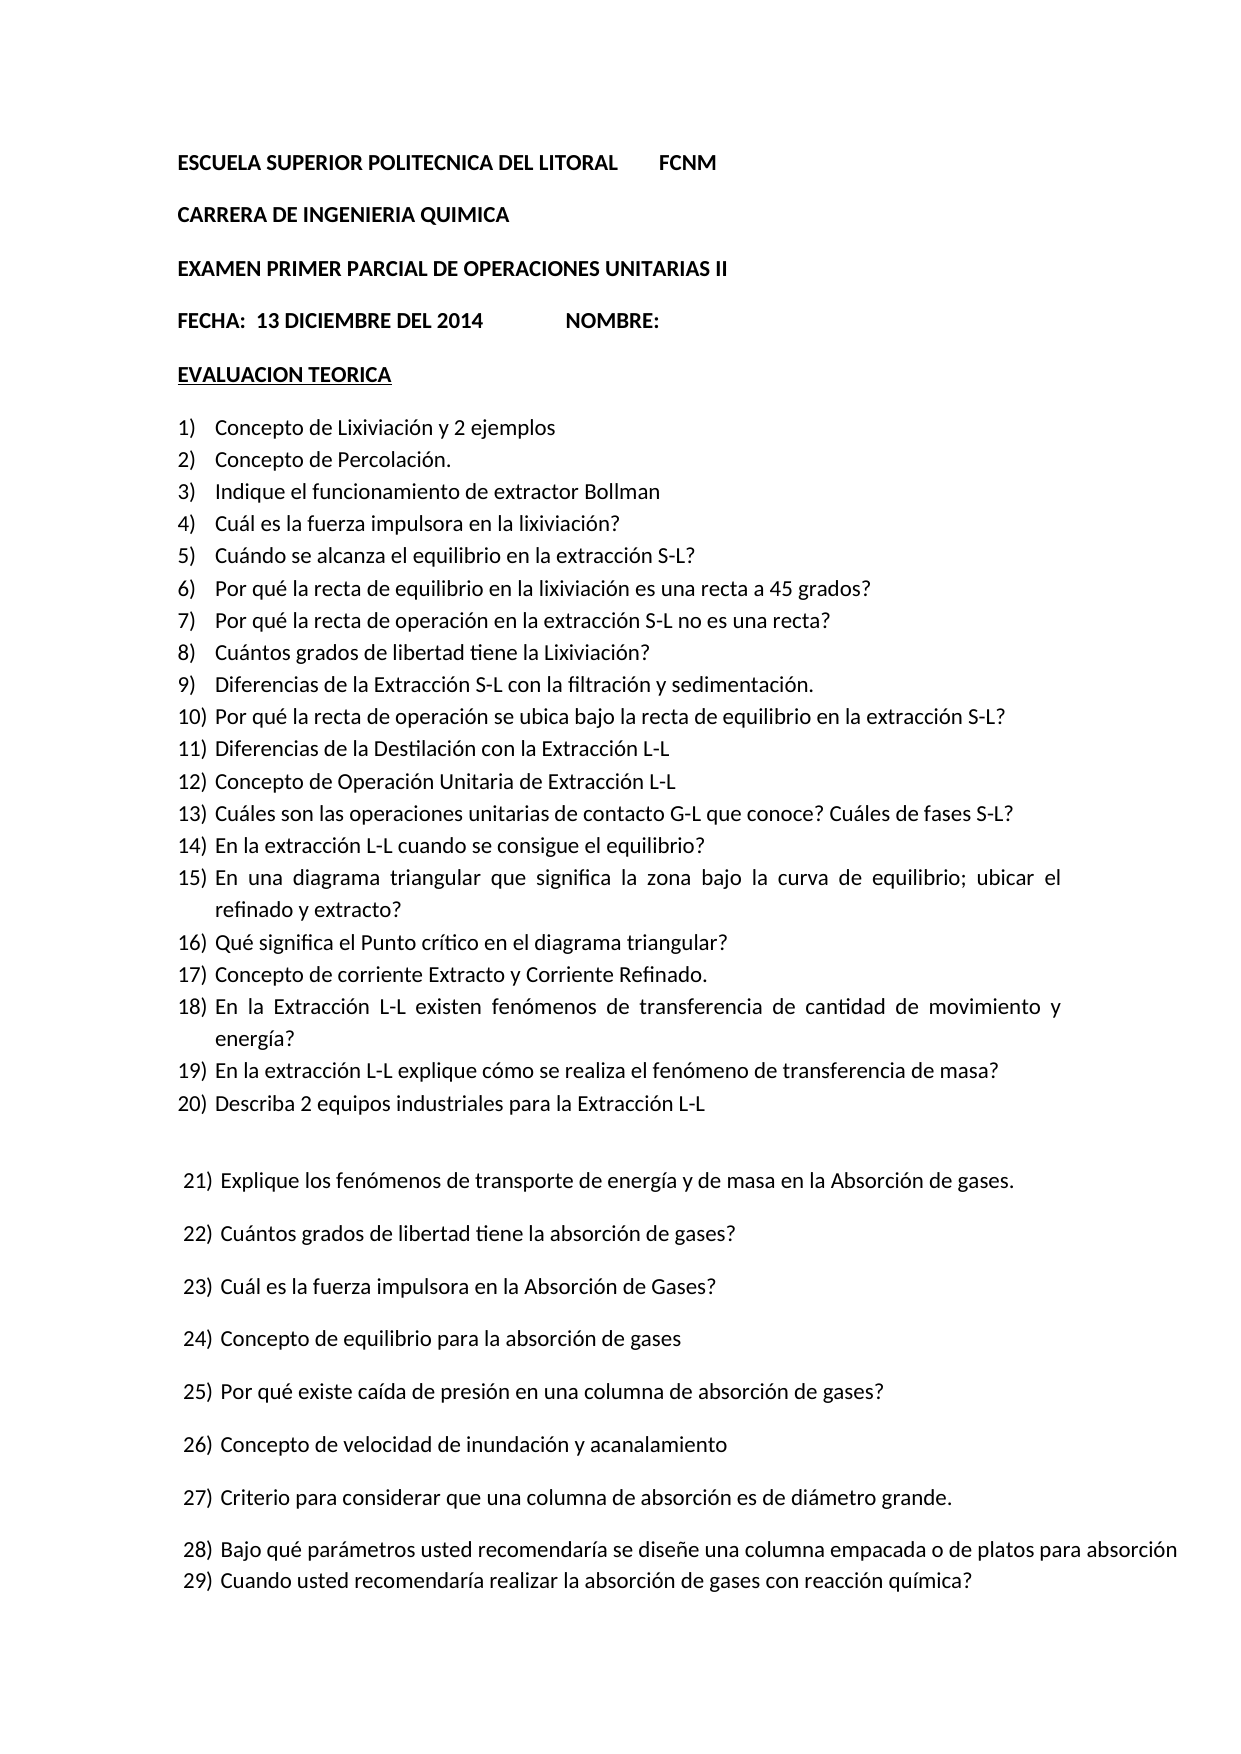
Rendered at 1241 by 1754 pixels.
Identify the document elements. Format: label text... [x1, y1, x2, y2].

text FECHA: 13 DICIEMBRE DEL 2014 NOMBRE: [177, 307, 1063, 335]
list Concepto de Operación Unitaria de Extracción L-L [177, 767, 1063, 795]
list Por qué la recta de equilibrio en la lixiviación es una recta a 45 grados? [177, 574, 1063, 602]
table_cell Cuántos grados de libertad tiene la absorción de gases? [176, 1194, 1240, 1247]
text EVALUACION TEORICA [177, 360, 1063, 388]
list Concepto de Percolación. [177, 445, 1063, 473]
list Cuándo se alcanza el equilibrio en la extracción S-L? [177, 541, 1063, 569]
list Concepto de Lixiviación y 2 ejemplos [177, 413, 1063, 441]
table_cell Criterio para considerar que una columna de absorción es de diámetro grande. [176, 1458, 1240, 1511]
table_header Explique los fenómenos de transporte de energía y de masa en la Absorción de gases. [176, 1142, 1240, 1194]
text CARRERA DE INGENIERIA QUIMICA [177, 201, 1063, 229]
list En una diagrama triangular que significa la zona bajo la curva de equilibrio; ubicar el refinado y extracto? [177, 863, 1063, 923]
table_cell Bajo qué parámetros usted recomendaría se diseñe una columna empacada o de platos para absorción [176, 1511, 1240, 1563]
list En la extracción L-L cuando se consigue el equilibrio? [177, 831, 1063, 859]
list Cuántos grados de libertad tiene la Lixiviación? [177, 638, 1063, 666]
list Describa 2 equipos industriales para la Extracción L-L [177, 1089, 1063, 1117]
list Qué significa el Punto crítico en el diagrama triangular? [177, 928, 1063, 956]
list Cuál es la fuerza impulsora en la lixiviación? [177, 509, 1063, 537]
list Diferencias de la Extracción S-L con la filtración y sedimentación. [177, 670, 1063, 698]
table_cell Cuando usted recomendaría realizar la absorción de gases con reacción química? [176, 1563, 1240, 1594]
list Por qué la recta de operación en la extracción S-L no es una recta? [177, 606, 1063, 634]
list En la Extracción L-L existen fenómenos de transferencia de cantidad de movimiento y energía? [177, 992, 1063, 1052]
list Cuáles son las operaciones unitarias de contacto G-L que conoce? Cuáles de fases S-L? [177, 799, 1063, 827]
list Diferencias de la Destilación con la Extracción L-L [177, 734, 1063, 763]
table_cell Cuál es la fuerza impulsora en la Absorción de Gases? [176, 1247, 1240, 1300]
list En la extracción L-L explique cómo se realiza el fenómeno de transferencia de masa? [177, 1056, 1063, 1084]
list Indique el funcionamiento de extractor Bollman [177, 477, 1063, 505]
list Por qué la recta de operación se ubica bajo la recta de equilibrio en la extracción S-L? [177, 702, 1063, 730]
table_cell Por qué existe caída de presión en una columna de absorción de gases? [176, 1353, 1240, 1405]
table_cell Concepto de velocidad de inundación y acanalamiento [176, 1405, 1240, 1458]
text ESCUELA SUPERIOR POLITECNICA DEL LITORAL FCNM [177, 148, 1063, 176]
table_cell Concepto de equilibrio para la absorción de gases [176, 1300, 1240, 1352]
list Concepto de corriente Extracto y Corriente Refinado. [177, 960, 1063, 988]
text EXAMEN PRIMER PARCIAL DE OPERACIONES UNITARIAS II [177, 254, 1063, 282]
